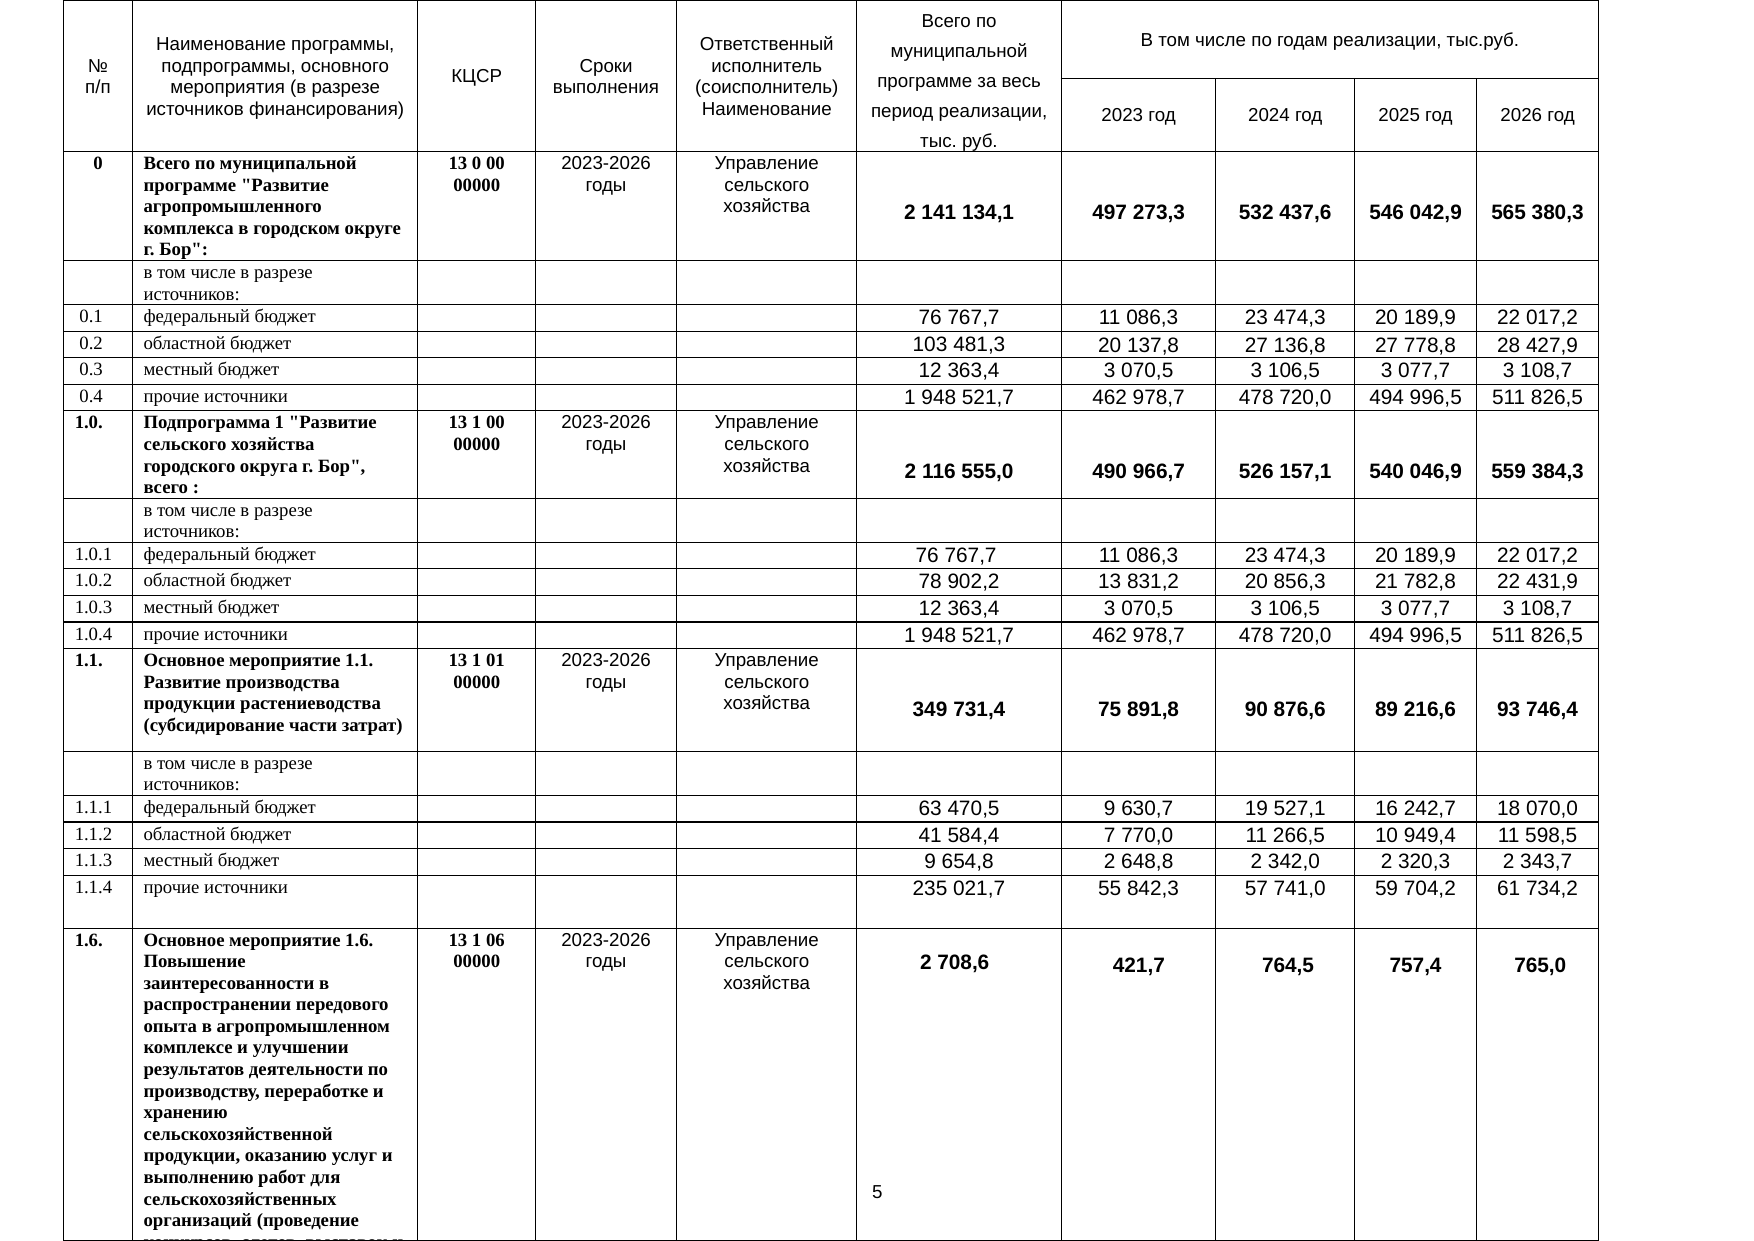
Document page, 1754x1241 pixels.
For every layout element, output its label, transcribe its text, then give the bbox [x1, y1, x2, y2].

table_cell 494 996,5 [1355, 385, 1476, 410]
table_cell 9 630,7 [1062, 796, 1215, 821]
table_cell 478 720,0 [1216, 623, 1354, 648]
table_cell 13 831,2 [1062, 569, 1215, 595]
table_cell [133, 901, 417, 928]
table_cell местный бюджет [133, 358, 417, 384]
table_cell [418, 261, 535, 304]
table_cell 1.1.2 [64, 823, 132, 848]
table_cell 3 077,7 [1355, 358, 1476, 384]
table_cell [418, 499, 535, 542]
table_cell 28 427,9 [1477, 332, 1598, 357]
table_cell [1216, 901, 1354, 928]
table_cell 7 770,0 [1062, 823, 1215, 848]
table_cell 540 046,9 [1355, 411, 1476, 498]
table_cell [677, 499, 856, 542]
table_cell 235 021,7 [857, 876, 1061, 901]
table_cell [677, 752, 856, 795]
table_cell 12 363,4 [857, 596, 1061, 621]
table_cell 0.2 [64, 332, 132, 357]
table_cell 76 767,7 [857, 543, 1061, 568]
table_cell [677, 332, 856, 357]
table_cell [857, 752, 1061, 795]
table_cell 11 086,3 [1062, 543, 1215, 568]
table_cell [536, 849, 676, 874]
table_cell 0 [64, 152, 132, 260]
table_cell 19 527,1 [1216, 796, 1354, 821]
table_cell областной бюджет [133, 332, 417, 357]
table_cell 75 891,8 [1062, 649, 1215, 751]
table_cell 0.3 [64, 358, 132, 384]
table_cell федеральный бюджет [133, 305, 417, 331]
table_cell [536, 876, 676, 901]
table_cell [677, 849, 856, 874]
table_cell 462 978,7 [1062, 623, 1215, 648]
table_cell 1 948 521,7 [857, 385, 1061, 410]
table_cell 9 654,8 [857, 849, 1061, 874]
table_cell Управление сельского хозяйства [677, 152, 856, 260]
table_cell 1.0.3 [64, 596, 132, 621]
table_cell [536, 358, 676, 384]
table_cell 1.1. [64, 649, 132, 751]
table_cell 11 266,5 [1216, 823, 1354, 848]
table_cell 59 704,2 [1355, 876, 1476, 901]
table_cell 22 017,2 [1477, 543, 1598, 568]
table_cell областной бюджет [133, 823, 417, 848]
table_cell прочие источники [133, 876, 417, 901]
table_header Сроки выполнения [536, 1, 676, 151]
table_cell 13 1 00 00000 [418, 411, 535, 498]
table_cell 1.1.4 [64, 876, 132, 901]
table_cell 27 778,8 [1355, 332, 1476, 357]
table_cell 478 720,0 [1216, 385, 1354, 410]
table_cell Подпрограмма 1 "Развитие сельского хозяйства городского округа г. Бор", всего : [133, 411, 417, 498]
table_cell 61 734,2 [1477, 876, 1598, 901]
table_cell Основное мероприятие 1.6. Повышение заинтересованности в распространении передового опыта в агропромышленном комплексе и улучшении результатов деятельности по производству, переработке и хранению сельскохозяйственной продукции, оказанию услуг и выполнению работ для сельскохозяйственных организаций (проведение конкурсов, слетов, выставок и других мероприятий) [133, 929, 417, 1240]
table_cell прочие источники [133, 385, 417, 410]
table_cell 2 320,3 [1355, 849, 1476, 874]
table_cell 12 363,4 [857, 358, 1061, 384]
table_cell [1062, 499, 1215, 542]
table_cell [677, 305, 856, 331]
table_cell 18 070,0 [1477, 796, 1598, 821]
table_cell [1216, 752, 1354, 795]
table_cell местный бюджет [133, 596, 417, 621]
table_cell 78 902,2 [857, 569, 1061, 595]
table_cell 565 380,3 [1477, 152, 1598, 260]
table_cell [64, 752, 132, 795]
table_cell [1477, 261, 1598, 304]
table_cell 3 070,5 [1062, 358, 1215, 384]
table_cell 20 189,9 [1355, 305, 1476, 331]
table_cell [1062, 261, 1215, 304]
table_cell [418, 623, 535, 648]
table_cell 526 157,1 [1216, 411, 1354, 498]
table_cell 21 782,8 [1355, 569, 1476, 595]
table_cell [418, 543, 535, 568]
table_cell 0.4 [64, 385, 132, 410]
table_cell 20 856,3 [1216, 569, 1354, 595]
table_cell 93 746,4 [1477, 649, 1598, 751]
table_cell [418, 752, 535, 795]
table_cell Основное мероприятие 1.1. Развитие производства продукции растениеводства (субсидирование части затрат) [133, 649, 417, 751]
table_cell 765,0 [1477, 929, 1598, 1240]
table_cell [64, 499, 132, 542]
table_cell [1355, 261, 1476, 304]
table_cell [1062, 901, 1215, 928]
table_cell 2025 год [1355, 79, 1476, 151]
table_cell [418, 849, 535, 874]
table_cell 23 474,3 [1216, 305, 1354, 331]
table_cell 0.1 [64, 305, 132, 331]
table_cell [418, 385, 535, 410]
table_cell 57 741,0 [1216, 876, 1354, 901]
table_cell 421,7 [1062, 929, 1215, 1240]
table_cell 41 584,4 [857, 823, 1061, 848]
table_cell федеральный бюджет [133, 543, 417, 568]
table_cell [677, 569, 856, 595]
table_cell 13 1 01 00000 [418, 649, 535, 751]
table_cell областной бюджет [133, 569, 417, 595]
table_cell 511 826,5 [1477, 385, 1598, 410]
table_header № п/п [64, 1, 132, 151]
table_cell Управление сельского хозяйства [677, 411, 856, 498]
table_cell [677, 385, 856, 410]
table_cell [536, 385, 676, 410]
table_cell 497 273,3 [1062, 152, 1215, 260]
table_cell 2026 год [1477, 79, 1598, 151]
table_cell Управление сельского хозяйства [677, 929, 856, 1240]
table_cell 3 077,7 [1355, 596, 1476, 621]
table_cell 559 384,3 [1477, 411, 1598, 498]
table_cell 546 042,9 [1355, 152, 1476, 260]
table_cell 22 017,2 [1477, 305, 1598, 331]
table_cell [1216, 499, 1354, 542]
table_cell 103 481,3 [857, 332, 1061, 357]
table_cell 23 474,3 [1216, 543, 1354, 568]
table_cell 20 189,9 [1355, 543, 1476, 568]
table_cell [677, 261, 856, 304]
table_cell [1355, 499, 1476, 542]
table_cell [677, 796, 856, 821]
table_cell [857, 901, 1061, 928]
table_cell 55 842,3 [1062, 876, 1215, 901]
table_cell [418, 876, 535, 901]
table_cell 2 343,7 [1477, 849, 1598, 874]
table_cell [677, 823, 856, 848]
table_cell [677, 543, 856, 568]
table_cell 76 767,7 [857, 305, 1061, 331]
table_cell 1.0.4 [64, 623, 132, 648]
table_cell 1.1.1 [64, 796, 132, 821]
table_cell 462 978,7 [1062, 385, 1215, 410]
table_cell 20 137,8 [1062, 332, 1215, 357]
table_cell 27 136,8 [1216, 332, 1354, 357]
table_cell [536, 752, 676, 795]
table_header Ответственный исполнитель (соисполнитель) Наименование [677, 1, 856, 151]
table_cell [536, 623, 676, 648]
table_cell [418, 358, 535, 384]
table_cell [64, 901, 132, 928]
table_cell в том числе в разрезе источников: [133, 499, 417, 542]
table_cell [1216, 261, 1354, 304]
table_cell в том числе в разрезе источников: [133, 261, 417, 304]
table_cell [536, 261, 676, 304]
table_cell 2 116 555,0 [857, 411, 1061, 498]
table_cell 2023 год [1062, 79, 1215, 151]
table_cell 511 826,5 [1477, 623, 1598, 648]
table_cell 2 141 134,1 [857, 152, 1061, 260]
table_cell 490 966,7 [1062, 411, 1215, 498]
table_cell 90 876,6 [1216, 649, 1354, 751]
table_cell [536, 823, 676, 848]
table_cell 16 242,7 [1355, 796, 1476, 821]
table_cell 11 086,3 [1062, 305, 1215, 331]
table_cell 10 949,4 [1355, 823, 1476, 848]
table_cell прочие источники [133, 623, 417, 648]
table_header В том числе по годам реализации, тыс.руб. [1062, 1, 1598, 78]
table_cell [857, 261, 1061, 304]
table_cell [536, 596, 676, 621]
table_cell [677, 876, 856, 901]
table_cell 532 437,6 [1216, 152, 1354, 260]
table_cell [418, 332, 535, 357]
table_cell [418, 569, 535, 595]
table_cell 3 108,7 [1477, 596, 1598, 621]
table_cell [1477, 901, 1598, 928]
table_cell Всего по муниципальной программе "Развитие агропромышленного комплекса в городском округе г. Бор": [133, 152, 417, 260]
table_cell 2023-2026 годы [536, 411, 676, 498]
table_cell 2 342,0 [1216, 849, 1354, 874]
table_cell [1355, 901, 1476, 928]
table_cell 2024 год [1216, 79, 1354, 151]
table_cell 13 1 06 00000 [418, 929, 535, 1240]
table_cell 1.0.2 [64, 569, 132, 595]
table_cell [677, 623, 856, 648]
table_cell [677, 358, 856, 384]
table_cell 13 0 00 00000 [418, 152, 535, 260]
table_cell [677, 596, 856, 621]
table_cell [1477, 499, 1598, 542]
table_cell 349 731,4 [857, 649, 1061, 751]
table_cell 764,5 [1216, 929, 1354, 1240]
table_cell [536, 332, 676, 357]
table_cell 11 598,5 [1477, 823, 1598, 848]
table_cell [677, 901, 856, 928]
table_cell Управление сельского хозяйства [677, 649, 856, 751]
table_cell [536, 796, 676, 821]
table_cell [64, 261, 132, 304]
table_cell [418, 823, 535, 848]
table_cell 2023-2026 годы [536, 929, 676, 1240]
table_cell [418, 901, 535, 928]
table_cell 3 106,5 [1216, 596, 1354, 621]
table_cell 1 948 521,7 [857, 623, 1061, 648]
table_cell 2023-2026 годы [536, 649, 676, 751]
table_cell [536, 569, 676, 595]
table_cell 757,4 [1355, 929, 1476, 1240]
table_cell 494 996,5 [1355, 623, 1476, 648]
table_cell 1.0. [64, 411, 132, 498]
table_cell [536, 305, 676, 331]
table_cell 2023-2026 годы [536, 152, 676, 260]
table_cell [857, 499, 1061, 542]
table_cell 22 431,9 [1477, 569, 1598, 595]
table_cell 2 648,8 [1062, 849, 1215, 874]
table_cell [1477, 752, 1598, 795]
table_cell 2 708,6 [857, 929, 1061, 1240]
table_cell в том числе в разрезе источников: [133, 752, 417, 795]
table_cell федеральный бюджет [133, 796, 417, 821]
table_cell 1.6. [64, 929, 132, 1240]
table_cell 89 216,6 [1355, 649, 1476, 751]
table_header КЦСР [418, 1, 535, 151]
table_header Наименование программы, подпрограммы, основного мероприятия (в разрезе источников финансирования) [133, 1, 417, 151]
table_cell [418, 305, 535, 331]
table_cell [536, 901, 676, 928]
table_cell [1062, 752, 1215, 795]
table_cell 3 106,5 [1216, 358, 1354, 384]
table_cell 1.1.3 [64, 849, 132, 874]
table_cell [1355, 752, 1476, 795]
table_cell 1.0.1 [64, 543, 132, 568]
table_cell [418, 596, 535, 621]
table_cell [418, 796, 535, 821]
table_cell 63 470,5 [857, 796, 1061, 821]
table_cell 3 108,7 [1477, 358, 1598, 384]
table_cell местный бюджет [133, 849, 417, 874]
table_cell [536, 543, 676, 568]
table_cell [536, 499, 676, 542]
table_cell 3 070,5 [1062, 596, 1215, 621]
